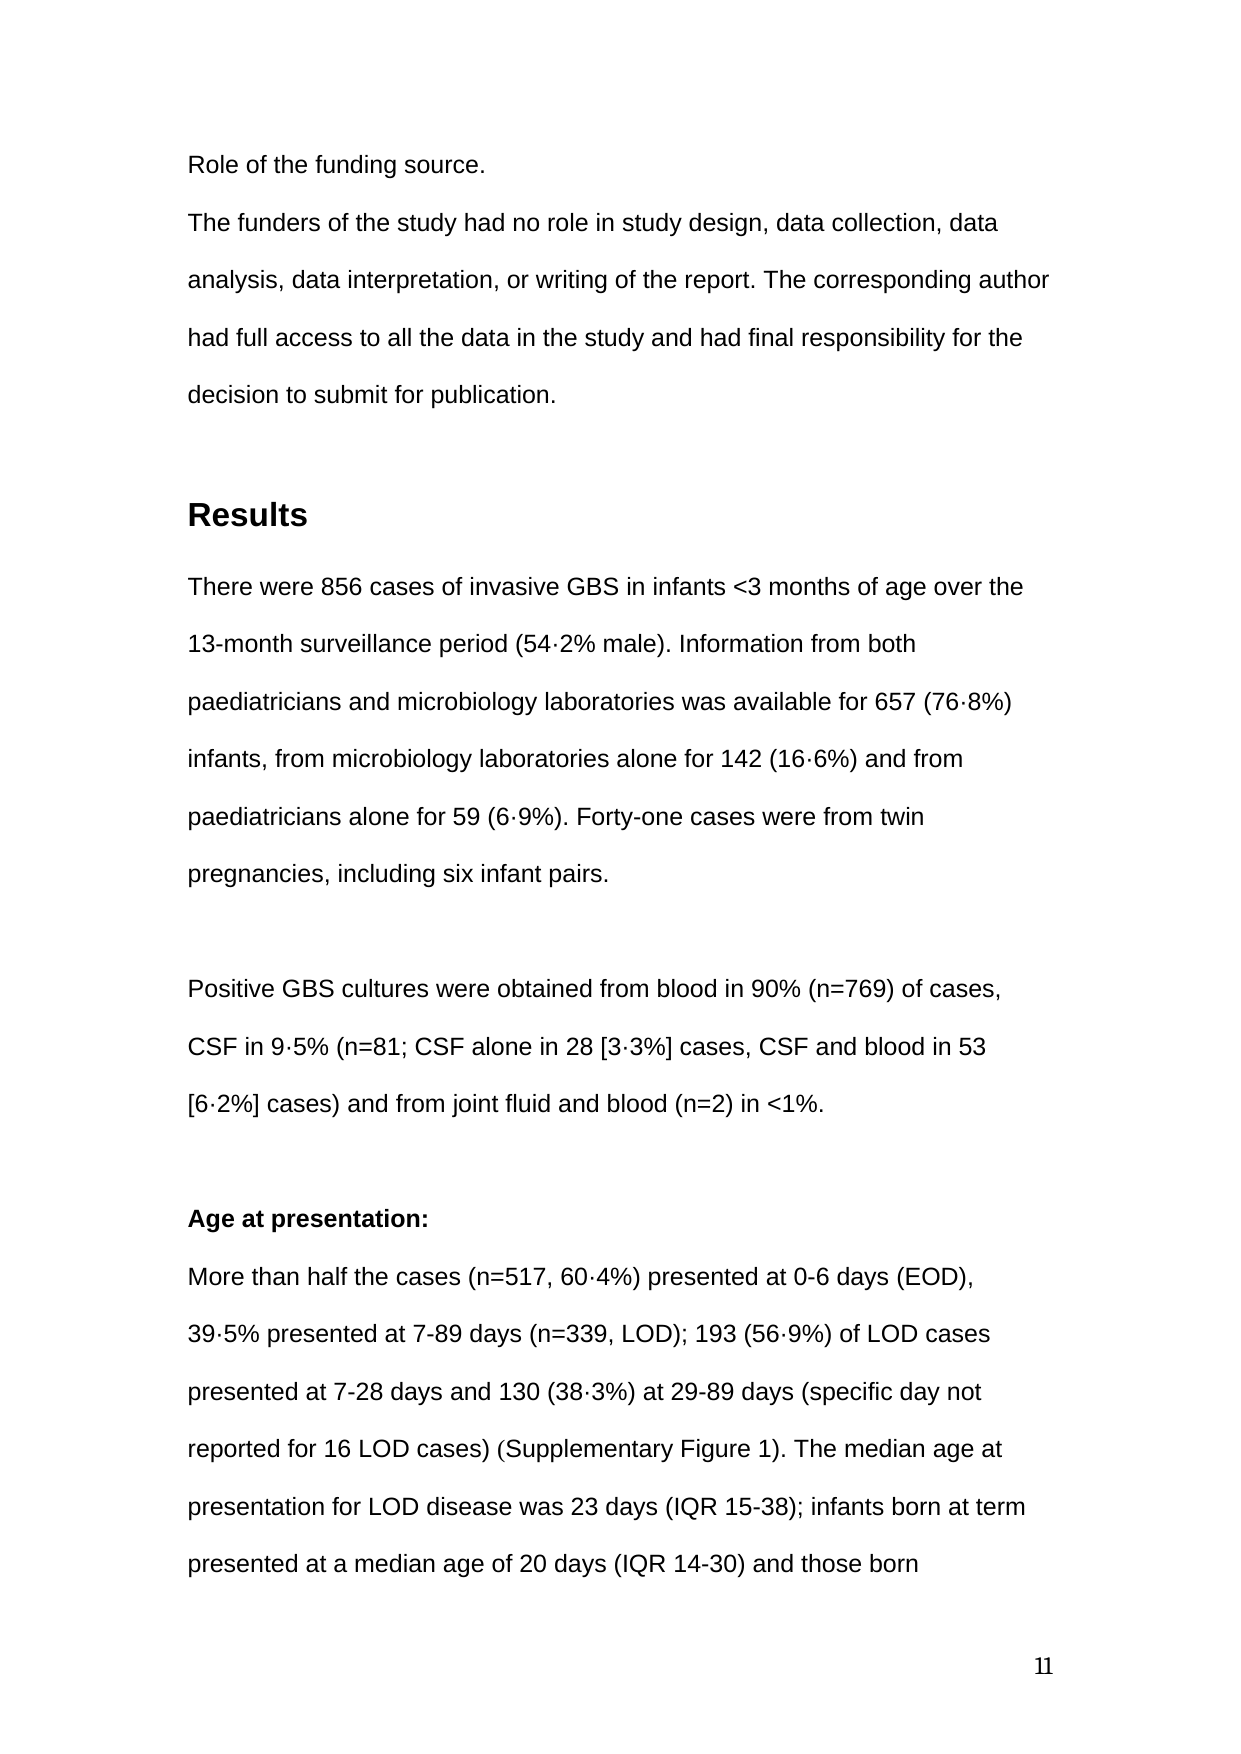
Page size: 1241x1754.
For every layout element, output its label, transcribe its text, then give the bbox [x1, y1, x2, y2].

text Results [187, 495, 1053, 533]
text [187, 1262, 1053, 1578]
text Age at presentation: [187, 1204, 1053, 1233]
text Role of the funding source. [187, 150, 1053, 179]
text There were 856 cases of invasive GBS in infants <3 months of age over the 13-month surveillance period (54·2% male). Information from both paediatricians and microbiology laboratories was available for 657 (76·8%) infants, from microbiology laboratories alone for 142 (16·6%) and from paediatricians alone for 59 (6·9%). Forty-one cases were from twin pregnancies, including six infant pairs. [187, 572, 1053, 888]
text The funders of the study had no role in study design, data collection, data analysis, data interpretation, or writing of the report. The corresponding author had full access to all the data in the study and had final responsibility for the decision to submit for publication. [187, 207, 1053, 409]
text Positive GBS cultures were obtained from blood in 90% (n=769) of cases, CSF in 9·5% (n=81; CSF alone in 28 [3·3%] cases, CSF and blood in 53 [6·2%] cases) and from joint fluid and blood (n=2) in <1%. [187, 974, 1053, 1118]
